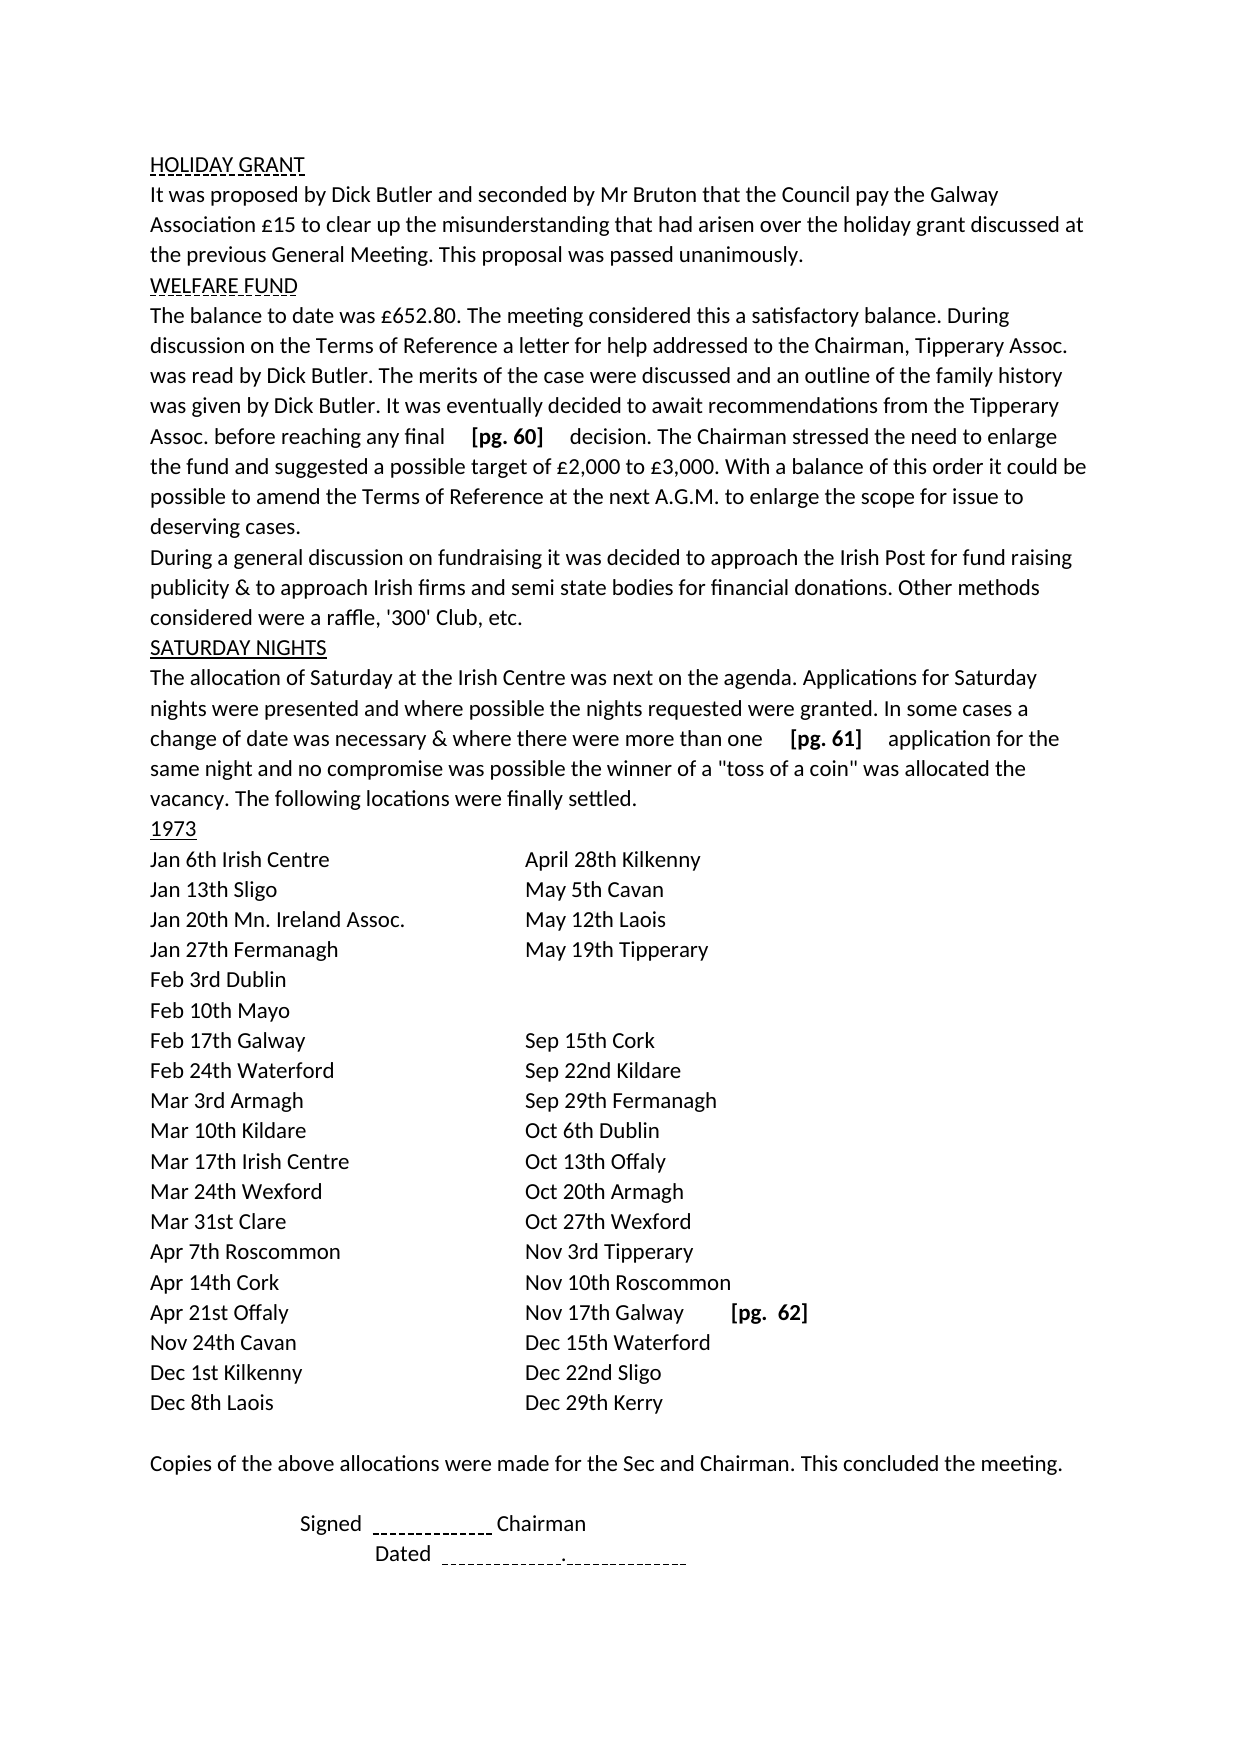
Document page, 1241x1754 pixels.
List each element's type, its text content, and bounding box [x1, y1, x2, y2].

text Apr 21st Offaly Nov 17th Galway [pg. 62] [150, 1298, 1090, 1326]
text The balance to date was £652.80. The meeting considered this a satisfactory balance. During discussion on the Terms of Reference a letter for help addressed to the Chairman, Tipperary Assoc. was read by Dick Butler. The merits of the case were discussed and an outline of the family history was given by Dick Butler. It was eventually decided to await recommendations from the Tipperary Assoc. before reaching any final [pg. 60] decision. The Chairman stressed the need to enlarge the fund and suggested a possible target of £2,000 to £3,000. With a balance of this order it could be possible to amend the Terms of Reference at the next A.G.M. to enlarge the scope for issue to deserving cases. [150, 301, 1090, 541]
text Mar 31st Clare Oct 27th Wexford [150, 1207, 1090, 1235]
text Mar 24th Wexford Oct 20th Armagh [150, 1177, 1090, 1205]
text Jan 6th Irish Centre April 28th Kilkenny [150, 845, 1090, 873]
text HOLIDAY GRANT [150, 150, 1090, 178]
text Mar 17th Irish Centre Oct 13th Offaly [150, 1147, 1090, 1175]
text Dec 8th Laois Dec 29th Kerry [150, 1388, 1090, 1417]
text Dated . [300, 1539, 1090, 1568]
text Jan 27th Fermanagh May 19th Tipperary [150, 935, 1090, 963]
text Feb 24th Waterford Sep 22nd Kildare [150, 1056, 1090, 1084]
text Feb 17th Galway Sep 15th Cork [150, 1026, 1090, 1054]
text Feb 10th Mayo [150, 996, 1090, 1024]
text During a general discussion on fundraising it was decided to approach the Irish Post for fund raising publicity & to approach Irish firms and semi state bodies for financial donations. Other methods considered were a raffle, '300' Club, etc. [150, 543, 1090, 631]
text Jan 20th Mn. Ireland Assoc. May 12th Laois [150, 905, 1090, 933]
text Copies of the above allocations were made for the Sec and Chairman. This concluded the meeting. [150, 1449, 1090, 1477]
text Signed Chairman [225, 1509, 1090, 1537]
text Jan 13th Sligo May 5th Cavan [150, 875, 1090, 903]
text Apr 14th Cork Nov 10th Roscommon [150, 1268, 1090, 1296]
text 1973 [150, 814, 1090, 843]
text Mar 3rd Armagh Sep 29th Fermanagh [150, 1086, 1090, 1114]
text Mar 10th Kildare Oct 6th Dublin [150, 1117, 1090, 1145]
text SATURDAY NIGHTS [150, 633, 1090, 661]
text Apr 7th Roscommon Nov 3rd Tipperary [150, 1237, 1090, 1266]
text Feb 3rd Dublin [150, 966, 1090, 994]
text WELFARE FUND [150, 271, 1090, 299]
text It was proposed by Dick Butler and seconded by Mr Bruton that the Council pay the Galway Association £15 to clear up the misunderstanding that had arisen over the holiday grant discussed at the previous General Meeting. This proposal was passed unanimously. [150, 180, 1090, 269]
text Dec 1st Kilkenny Dec 22nd Sligo [150, 1358, 1090, 1386]
text Nov 24th Cavan Dec 15th Waterford [150, 1328, 1090, 1356]
text The allocation of Saturday at the Irish Centre was next on the agenda. Applications for Saturday nights were presented and where possible the nights requested were granted. In some cases a change of date was necessary & where there were more than one [pg. 61] application for the same night and no compromise was possible the winner of a "toss of a coin" was allocated the vacancy. The following locations were finally settled. [150, 663, 1090, 812]
